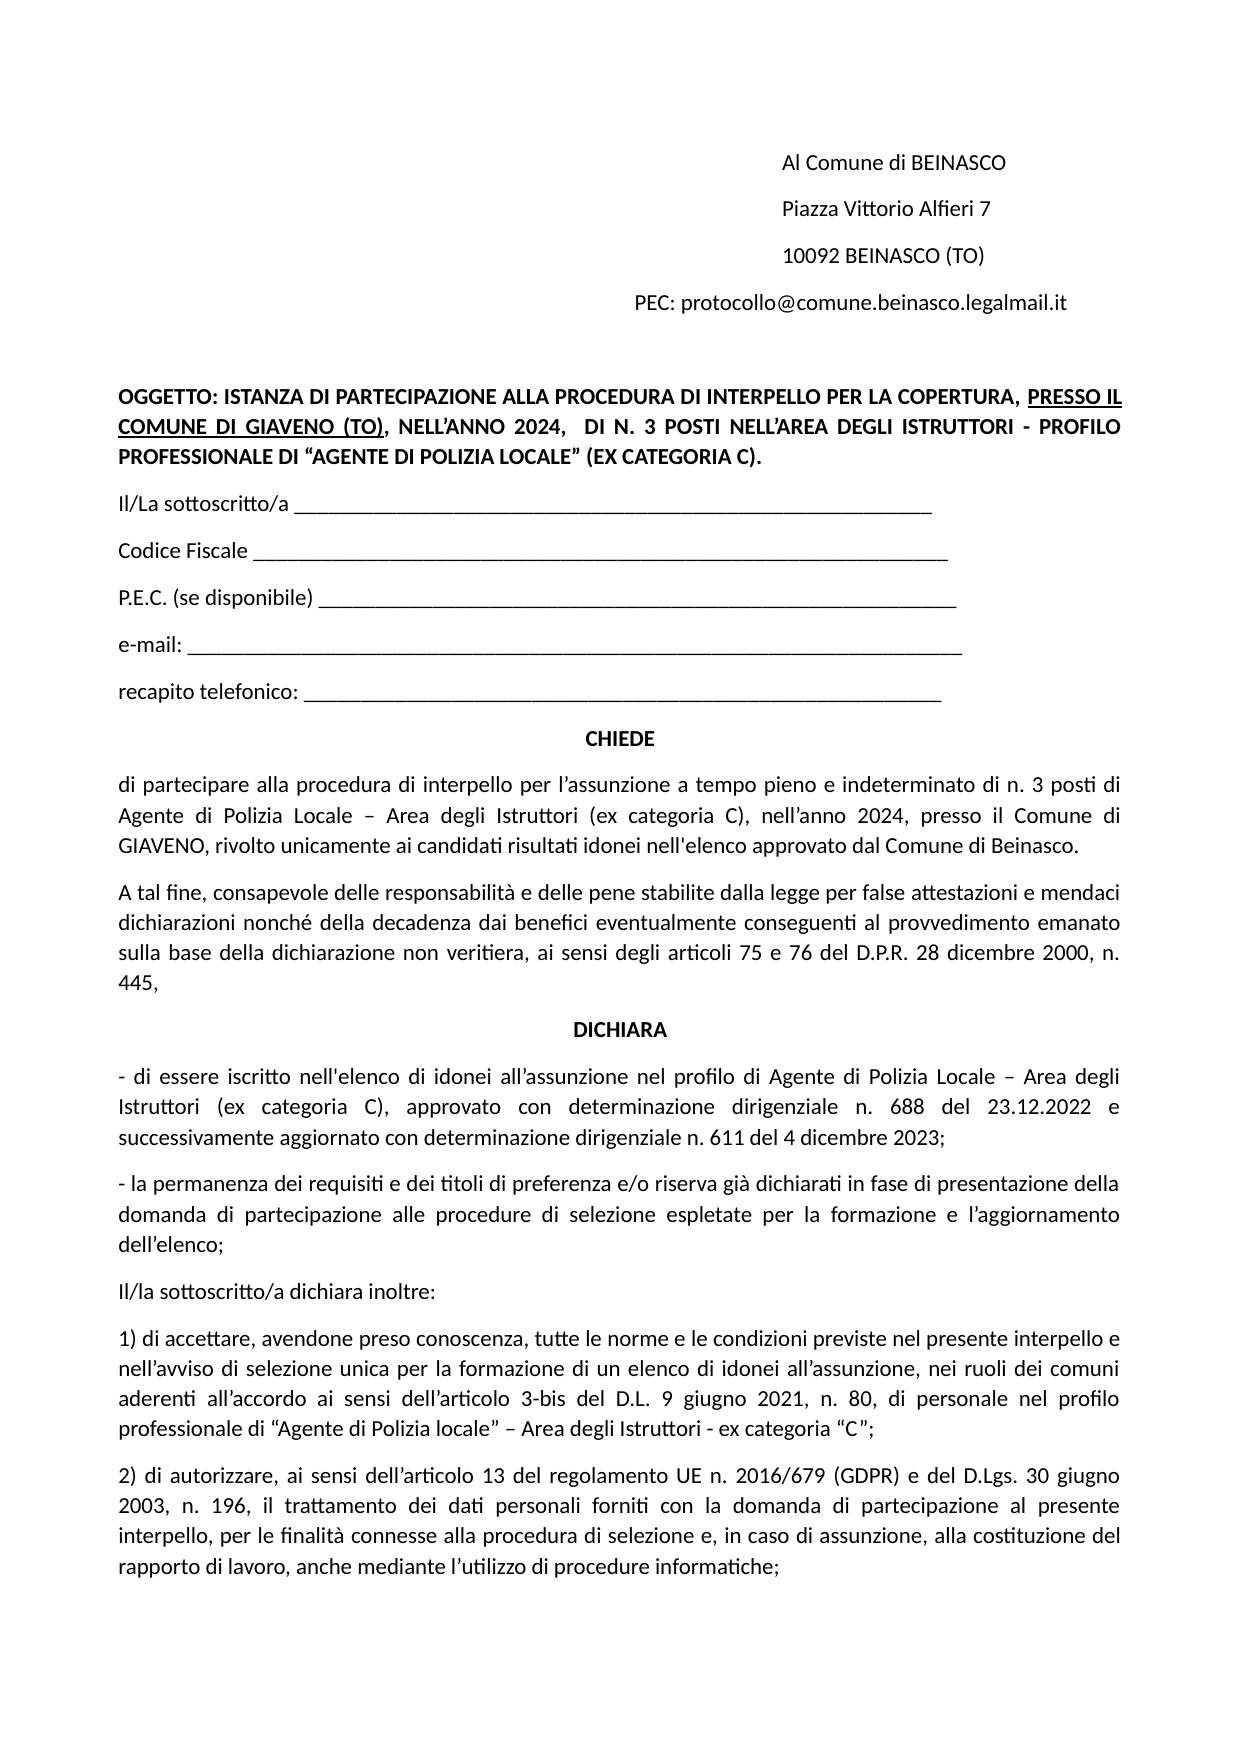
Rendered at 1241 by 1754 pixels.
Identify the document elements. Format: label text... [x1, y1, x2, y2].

text di partecipare alla procedura di interpello per l’assunzione a tempo pieno e indeterminato di n. 3 posti di Agente di Polizia Locale – Area degli Istruttori (ex categoria C), nell’anno 2024, presso il Comune di GIAVENO, rivolto unicamente ai candidati risultati idonei nell'elenco approvato dal Comune di Beinasco. [118, 771, 1122, 859]
text PEC: protocollo@comune.beinasco.legalmail.it [561, 288, 1122, 316]
text recapito telefonico: ________________________________________________________ [118, 677, 1122, 705]
text DICHIARA [118, 1015, 1122, 1043]
text Il/la sottoscritto/a dichiara inoltre: [118, 1277, 1122, 1305]
text Codice Fiscale _____________________________________________________________ [118, 536, 1122, 564]
text 10092 BEINASCO (TO) [708, 241, 1122, 269]
text 1) di accettare, avendone preso conoscenza, tutte le norme e le condizioni previste nel presente interpello e nell’avviso di selezione unica per la formazione di un elenco di idonei all’assunzione, nei ruoli dei comuni aderenti all’accordo ai sensi dell’articolo 3-bis del D.L. 9 giugno 2021, n. 80, di personale nel profilo professionale di “Agente di Polizia locale” – Area degli Istruttori - ex categoria “C”; [118, 1324, 1122, 1442]
text Piazza Vittorio Alfieri 7 [708, 194, 1122, 222]
text P.E.C. (se disponibile) ________________________________________________________ [118, 583, 1122, 611]
text A tal fine, consapevole delle responsabilità e delle pene stabilite dalla legge per false attestazioni e mendaci dichiarazioni nonché della decadenza dai benefici eventualmente conseguenti al provvedimento emanato sulla base della dichiarazione non veritiera, ai sensi degli articoli 75 e 76 del D.P.R. 28 dicembre 2000, n. 445, [118, 878, 1122, 996]
text e-mail: ____________________________________________________________________ [118, 630, 1122, 658]
text Al Comune di BEINASCO [708, 148, 1122, 176]
text OGGETTO: ISTANZA DI PARTECIPAZIONE ALLA Procedura di interpello per la copertura, presso il Comune di GIAVENO (to), nell’anno 2024, di n. 3 posti nell’Area degli Istruttori - profilo professionale di “Agente di Polizia Locale” (ex categoria C). [118, 382, 1122, 470]
text - di essere iscritto nell'elenco di idonei all’assunzione nel profilo di Agente di Polizia Locale – Area degli Istruttori (ex categoria C), approvato con determinazione dirigenziale n. 688 del 23.12.2022 e successivamente aggiornato con determinazione dirigenziale n. 611 del 4 dicembre 2023; [118, 1062, 1122, 1151]
text CHIEDE [118, 724, 1122, 752]
text - la permanenza dei requisiti e dei titoli di preferenza e/o riserva già dichiarati in fase di presentazione della domanda di partecipazione alle procedure di selezione espletate per la formazione e l’aggiornamento dell’elenco; [118, 1169, 1122, 1258]
text Il/La sottoscritto/a ________________________________________________________ [118, 489, 1122, 517]
text 2) di autorizzare, ai sensi dell’articolo 13 del regolamento UE n. 2016/679 (GDPR) e del D.Lgs. 30 giugno 2003, n. 196, il trattamento dei dati personali forniti con la domanda di partecipazione al presente interpello, per le finalità connesse alla procedura di selezione e, in caso di assunzione, alla costituzione del rapporto di lavoro, anche mediante l’utilizzo di procedure informatiche; [118, 1461, 1122, 1580]
